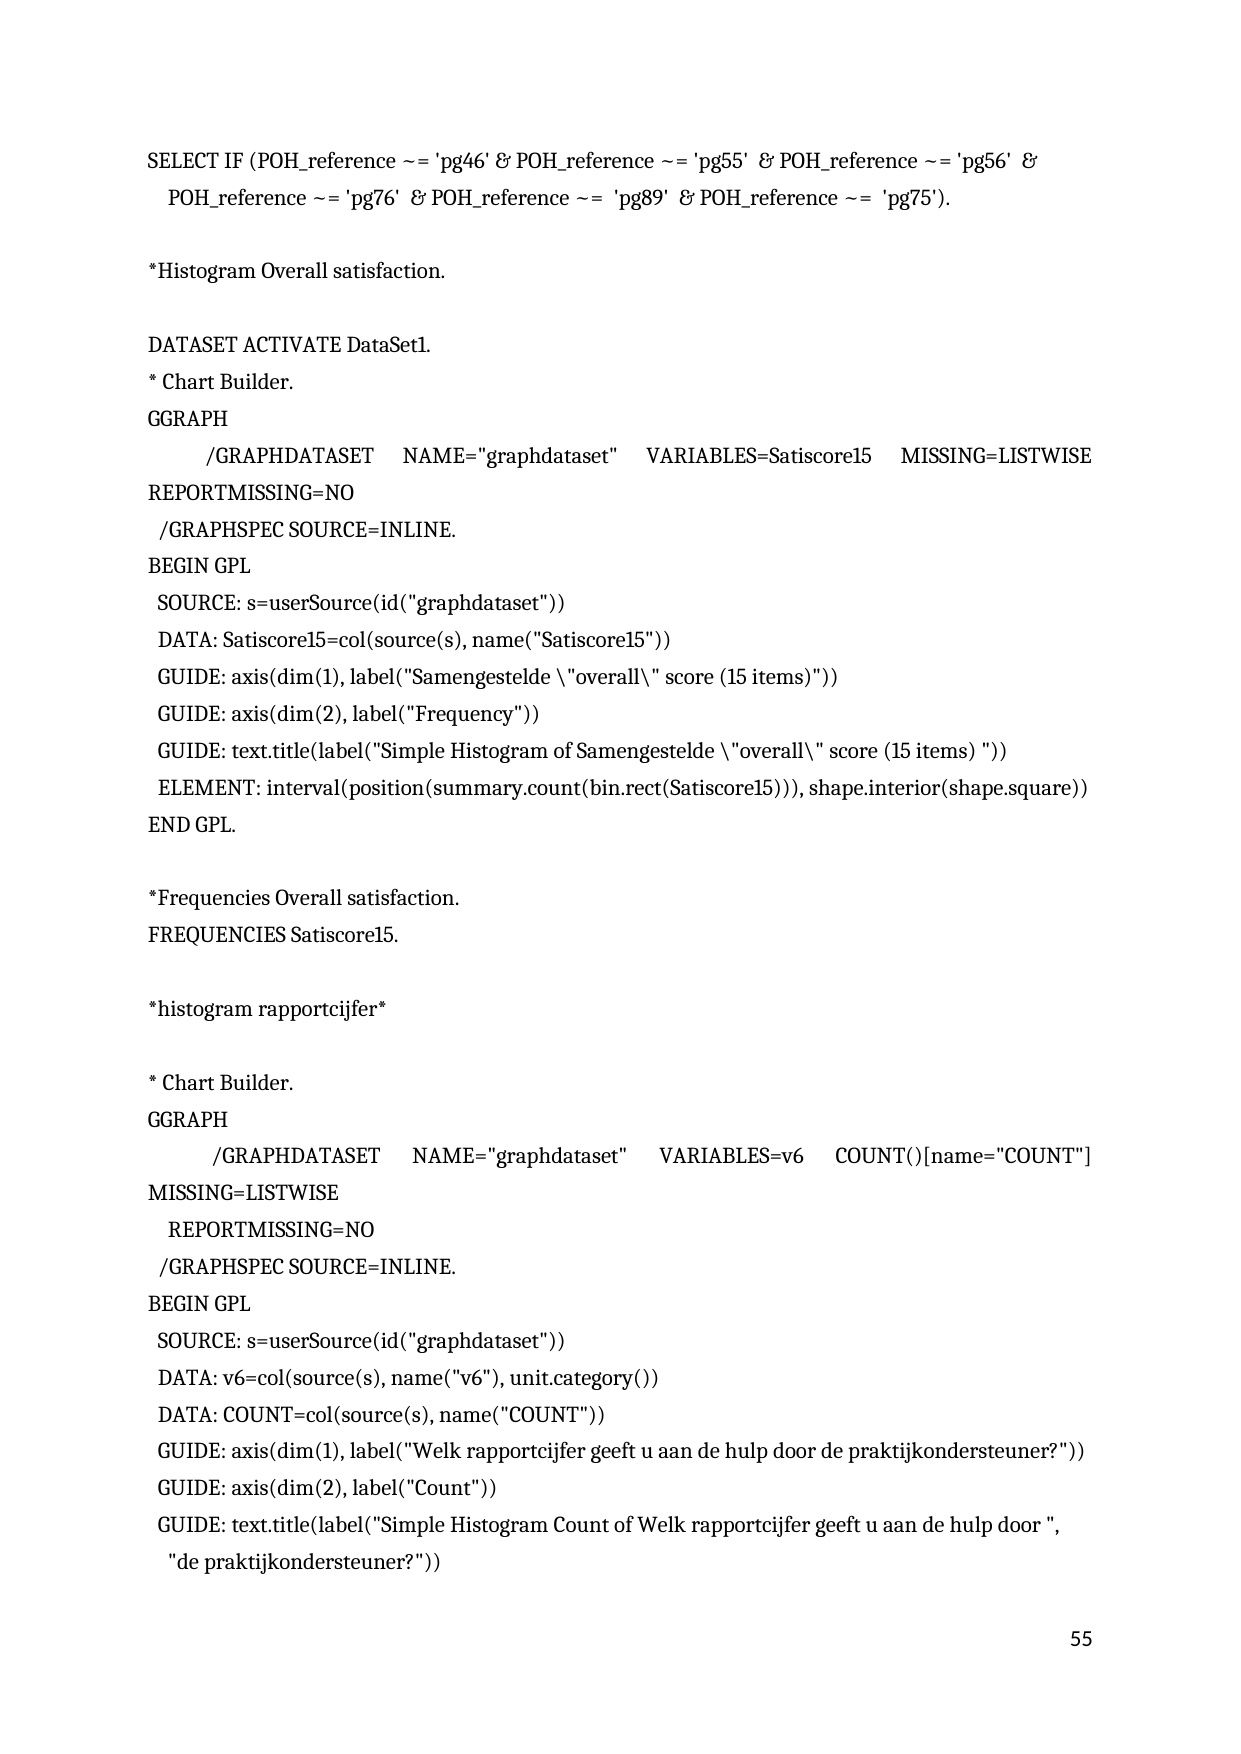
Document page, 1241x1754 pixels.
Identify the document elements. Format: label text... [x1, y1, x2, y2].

text GUIDE: text.title(label("Simple Histogram Count of Welk rapportcijfer geeft u aan de hulp door ", [148, 1512, 1093, 1538]
text /GRAPHSPEC SOURCE=INLINE. [148, 516, 1093, 543]
text *histogram rapportcijfer* [148, 996, 1093, 1022]
text /GRAPHSPEC SOURCE=INLINE. [148, 1254, 1093, 1280]
text DATA: Satiscore15=col(source(s), name("Satiscore15")) [148, 627, 1093, 653]
text * Chart Builder. [148, 1069, 1093, 1096]
text SOURCE: s=userSource(id("graphdataset")) [148, 590, 1093, 616]
text *Histogram Overall satisfaction. [148, 258, 1093, 284]
text GUIDE: axis(dim(2), label("Count")) [148, 1475, 1093, 1501]
text END GPL. [148, 811, 1093, 838]
text DATA: COUNT=col(source(s), name("COUNT")) [148, 1401, 1093, 1428]
text DATA: v6=col(source(s), name("v6"), unit.category()) [148, 1364, 1093, 1391]
text GUIDE: axis(dim(1), label("Welk rapportcijfer geeft u aan de hulp door de praktijkondersteuner?")) [148, 1438, 1093, 1464]
text BEGIN GPL [148, 553, 1093, 579]
text BEGIN GPL [148, 1291, 1093, 1317]
text ELEMENT: interval(position(summary.count(bin.rect(Satiscore15))), shape.interior(shape.square)) [148, 774, 1093, 801]
text REPORTMISSING=NO [148, 1217, 1093, 1243]
text /GRAPHDATASET NAME="graphdataset" VARIABLES=Satiscore15 MISSING=LISTWISE REPORTMISSING=NO [148, 443, 1093, 506]
text POH_reference ~= 'pg76' & POH_reference ~= 'pg89' & POH_reference ~= 'pg75'). [148, 184, 1093, 211]
text GGRAPH [148, 406, 1093, 432]
text GUIDE: axis(dim(1), label("Samengestelde \"overall\" score (15 items)")) [148, 664, 1093, 690]
text FREQUENCIES Satiscore15. [148, 922, 1093, 948]
text "de praktijkondersteuner?")) [148, 1549, 1093, 1575]
text * Chart Builder. [148, 369, 1093, 395]
text DATASET ACTIVATE DataSet1. [148, 332, 1093, 358]
text GUIDE: axis(dim(2), label("Frequency")) [148, 701, 1093, 727]
text SOURCE: s=userSource(id("graphdataset")) [148, 1328, 1093, 1354]
text /GRAPHDATASET NAME="graphdataset" VARIABLES=v6 COUNT()[name="COUNT"] MISSING=LISTWISE [148, 1143, 1093, 1206]
text GGRAPH [148, 1106, 1093, 1133]
text SELECT IF (POH_reference ~= 'pg46' & POH_reference ~= 'pg55' & POH_reference ~= 'pg56' & [148, 148, 1093, 174]
text *Frequencies Overall satisfaction. [148, 885, 1093, 911]
text GUIDE: text.title(label("Simple Histogram of Samengestelde \"overall\" score (15 items) ")) [148, 738, 1093, 764]
